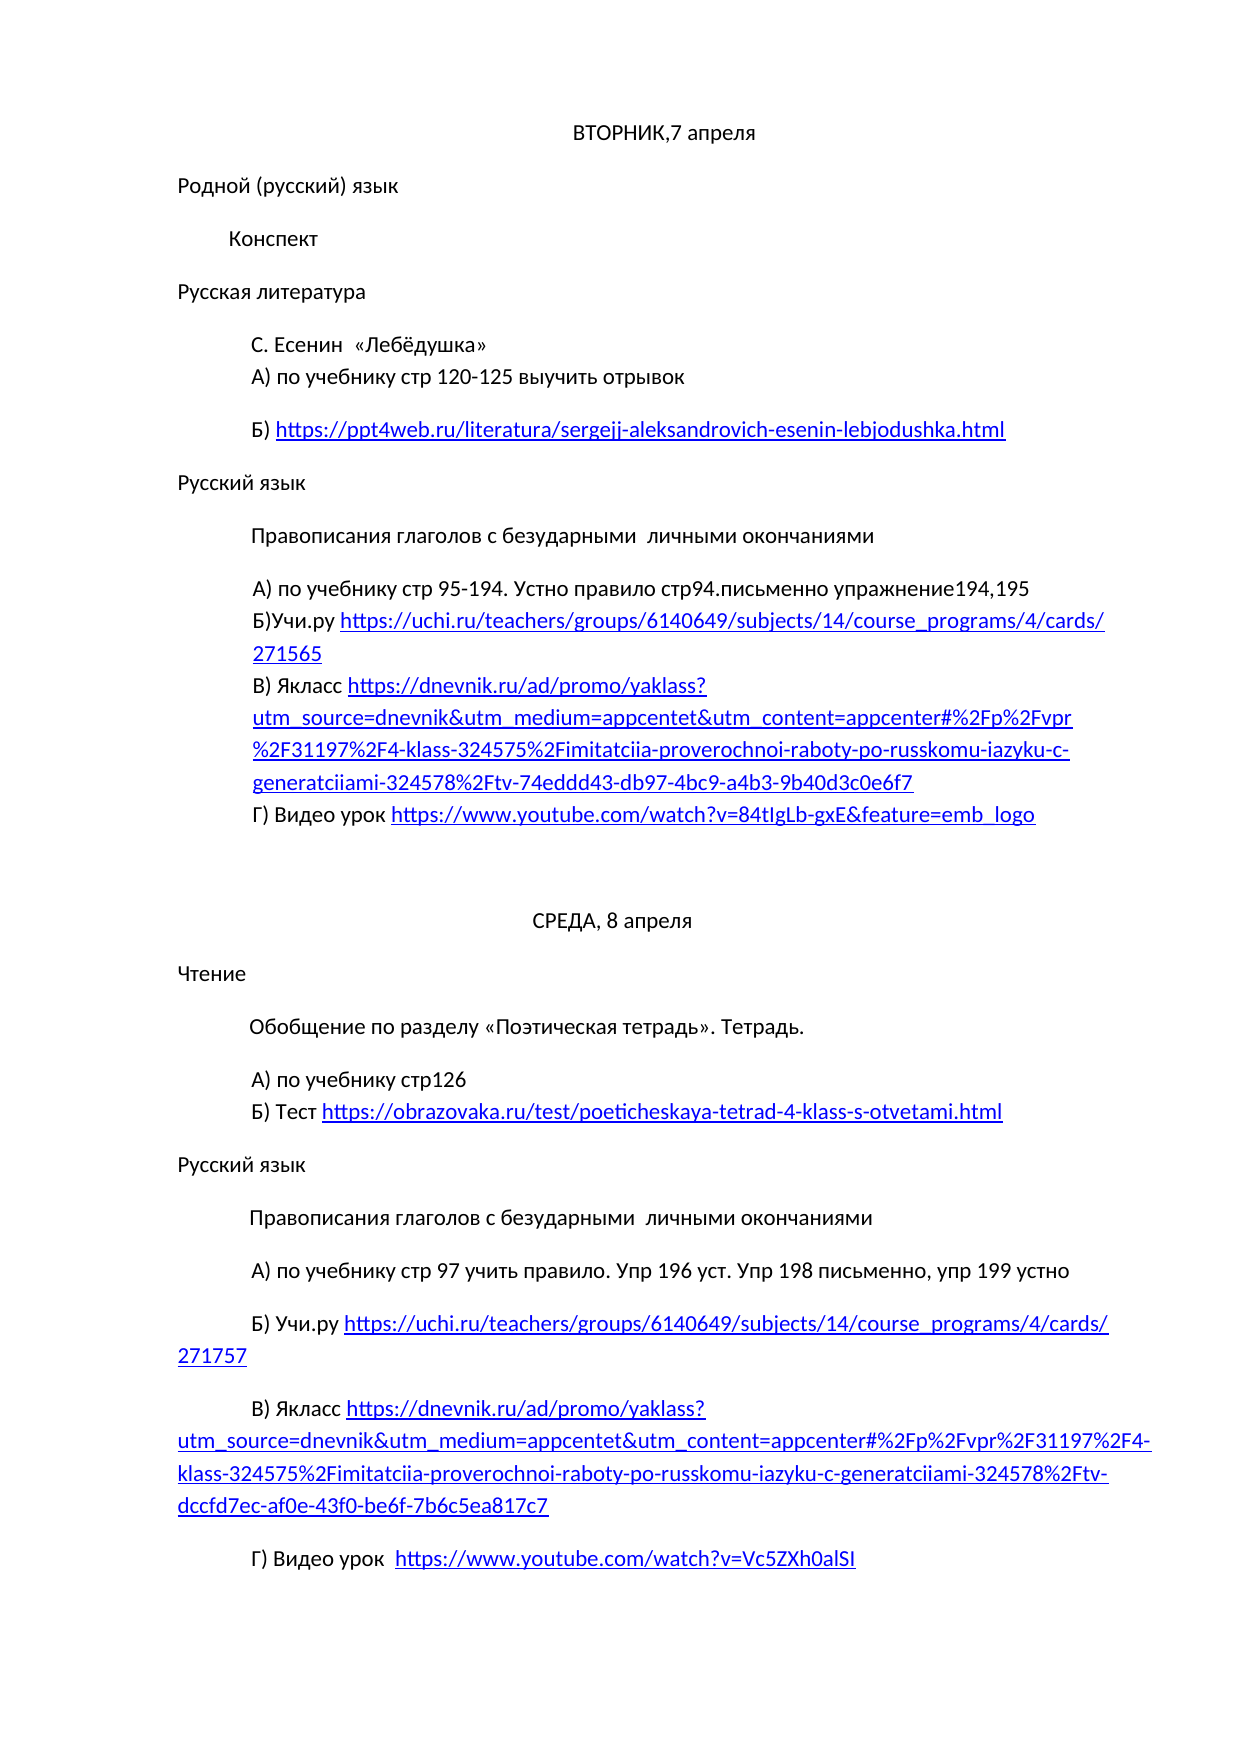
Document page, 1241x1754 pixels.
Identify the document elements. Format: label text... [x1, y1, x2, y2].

text Русская литература [177, 277, 1152, 305]
text Б) Учи.ру https://uchi.ru/teachers/groups/6140649/subjects/14/course_programs/4/cards/271757 [177, 1309, 1152, 1369]
text Чтение [177, 959, 1152, 987]
list В) Якласс https://dnevnik.ru/ad/promo/yaklass?utm_source=dnevnik&utm_medium=appcentet&utm_content=appcenter#%2Fp%2Fvpr%2F31197%2F4-klass-324575%2Fimitatciia-proverochnoi-raboty-po-russkomu-iazyku-c-generatciiami-324578%2Ftv-74eddd43-db97-4bc9-a4b3-9b40d3c0e6f7 [252, 671, 1152, 796]
text Г) Видео урок https://www.youtube.com/watch?v=Vc5ZXh0alSI [177, 1544, 1152, 1572]
text В) Якласс https://dnevnik.ru/ad/promo/yaklass?utm_source=dnevnik&utm_medium=appcentet&utm_content=appcenter#%2Fp%2Fvpr%2F31197%2F4-klass-324575%2Fimitatciia-proverochnoi-raboty-po-russkomu-iazyku-c-generatciiami-324578%2Ftv-dccfd7ec-af0e-43f0-be6f-7b6c5ea817c7 [177, 1394, 1152, 1451]
list Г) Видео урок https://www.youtube.com/watch?v=84tIgLb-gxE&feature=emb_logo [252, 800, 1152, 828]
text В) Якласс https://dnevnik.ru/ad/promo/yaklass?utm_source=dnevnik&utm_medium=appcentet&utm_content=appcenter#%2Fp%2Fvpr%2F31197%2F4-klass-324575%2Fimitatciia-proverochnoi-raboty-po-russkomu-iazyku-c-generatciiami-324578%2Ftv-dccfd7ec-af0e-43f0-be6f-7b6c5ea817c7 [177, 1452, 1152, 1519]
text Правописания глаголов с безударными личными окончаниями [177, 1203, 1152, 1231]
text А) по учебнику стр 120-125 выучить отрывок [251, 362, 1152, 390]
text Русский язык [177, 468, 1152, 496]
text Б) https://ppt4web.ru/literatura/sergejj-aleksandrovich-esenin-lebjodushka.html [251, 415, 1152, 443]
text ВТОРНИК,7 апреля [177, 118, 1152, 146]
text С. Есенин «Лебёдушка» [215, 330, 1152, 358]
text СРЕДА, 8 апреля [177, 906, 1152, 934]
text Родной (русский) язык [177, 171, 1152, 199]
list А) по учебнику стр 95-194. Устно правило стр94.письменно упражнение194,195 [252, 574, 1152, 602]
text Конспект [177, 224, 1152, 252]
list Б)Учи.ру https://uchi.ru/teachers/groups/6140649/subjects/14/course_programs/4/cards/271565 [252, 607, 1152, 667]
text Правописания глаголов с безударными личными окончаниями [215, 521, 1152, 549]
text Русский язык [177, 1150, 1152, 1178]
text А) по учебнику стр126 Б) Тест https://obrazovaka.ru/test/poeticheskaya-tetrad-4-klass-s-otvetami.html [177, 1065, 1152, 1125]
text Обобщение по разделу «Поэтическая тетрадь». Тетрадь. [177, 1012, 1152, 1040]
text А) по учебнику стр 97 учить правило. Упр 196 уст. Упр 198 письменно, упр 199 устно [177, 1256, 1152, 1284]
